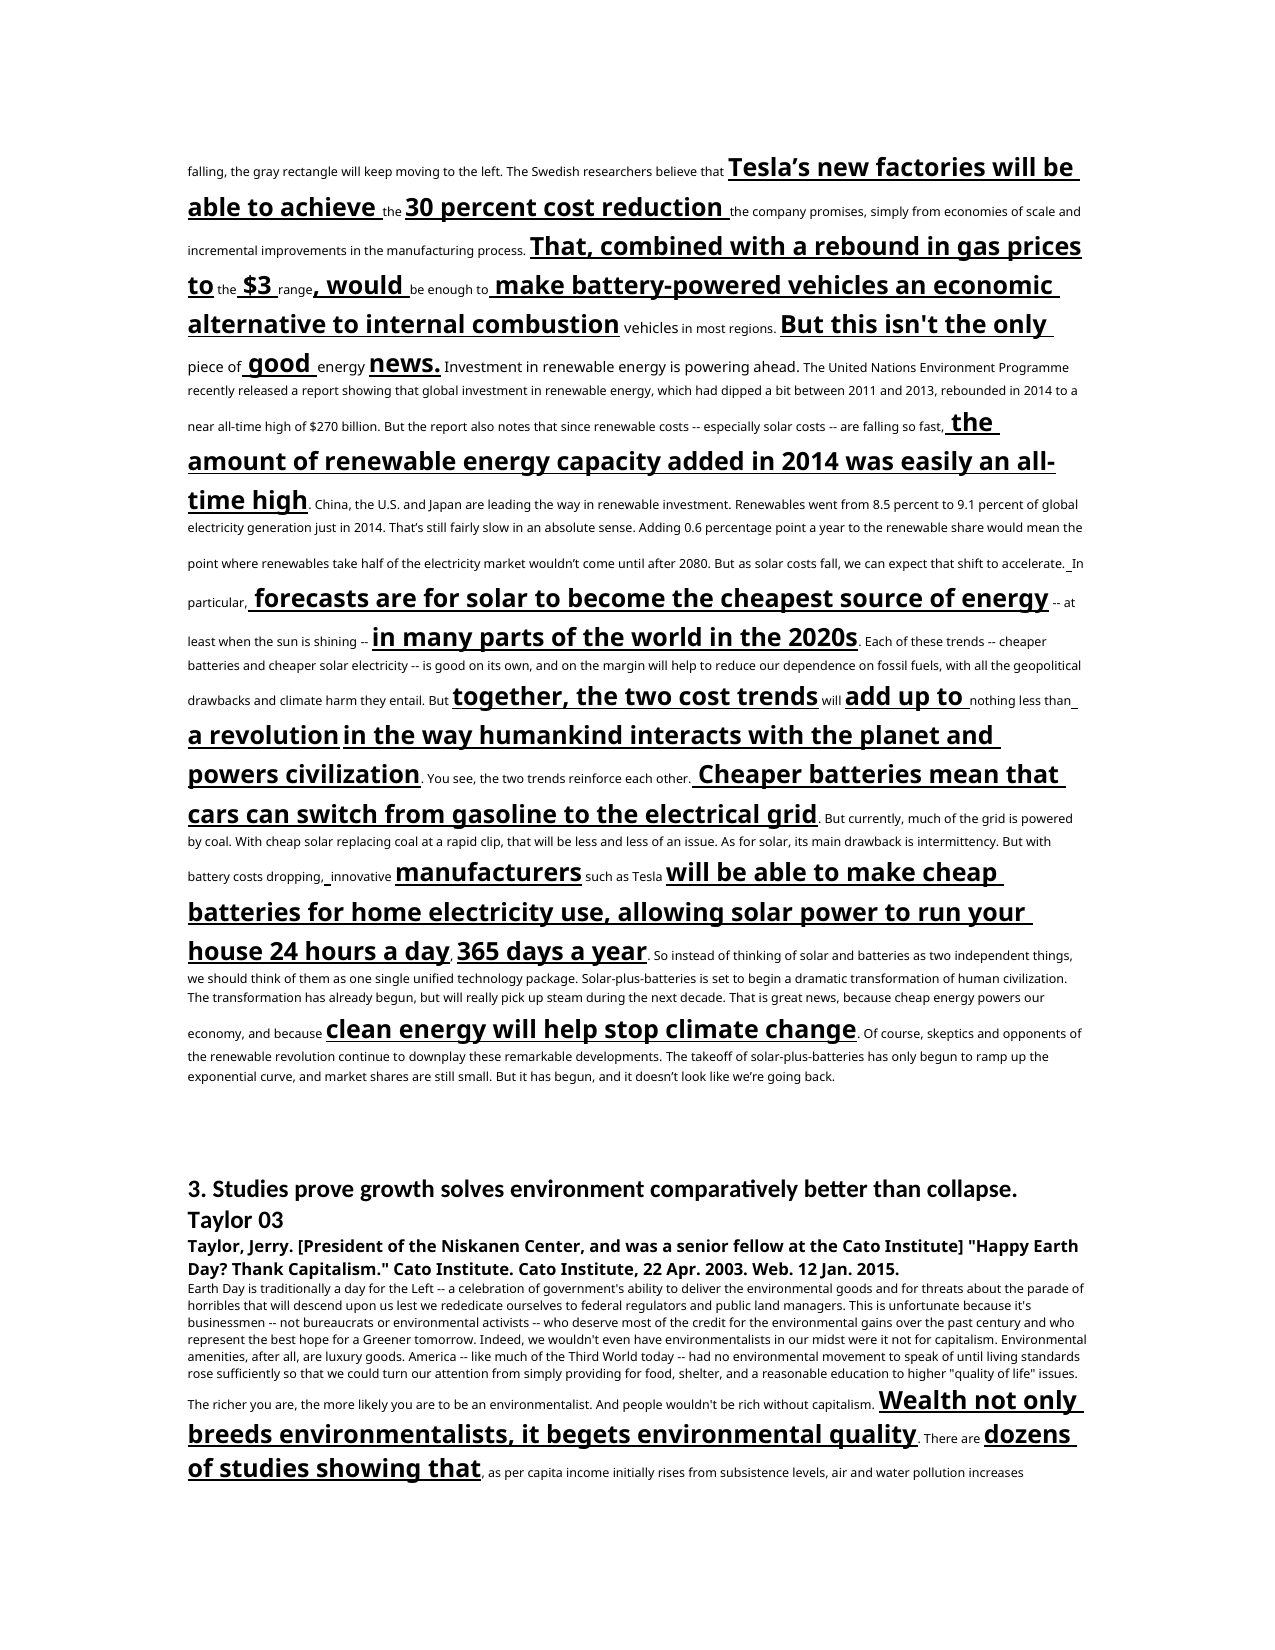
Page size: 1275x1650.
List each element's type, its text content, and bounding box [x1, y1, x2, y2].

text Taylor, Jerry. [President of the Niskanen Center, and was a senior fellow at the Cato Institute] "Happy Earth Day? Thank Capitalism." Cato Institute. Cato Institute, 22 Apr. 2003. Web. 12 Jan. 2015. [187, 1234, 1087, 1280]
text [187, 150, 1087, 1085]
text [187, 1280, 1088, 1485]
subtitle 3. Studies prove growth solves environment comparatively better than collapse. Taylor 03 [187, 1173, 1087, 1234]
